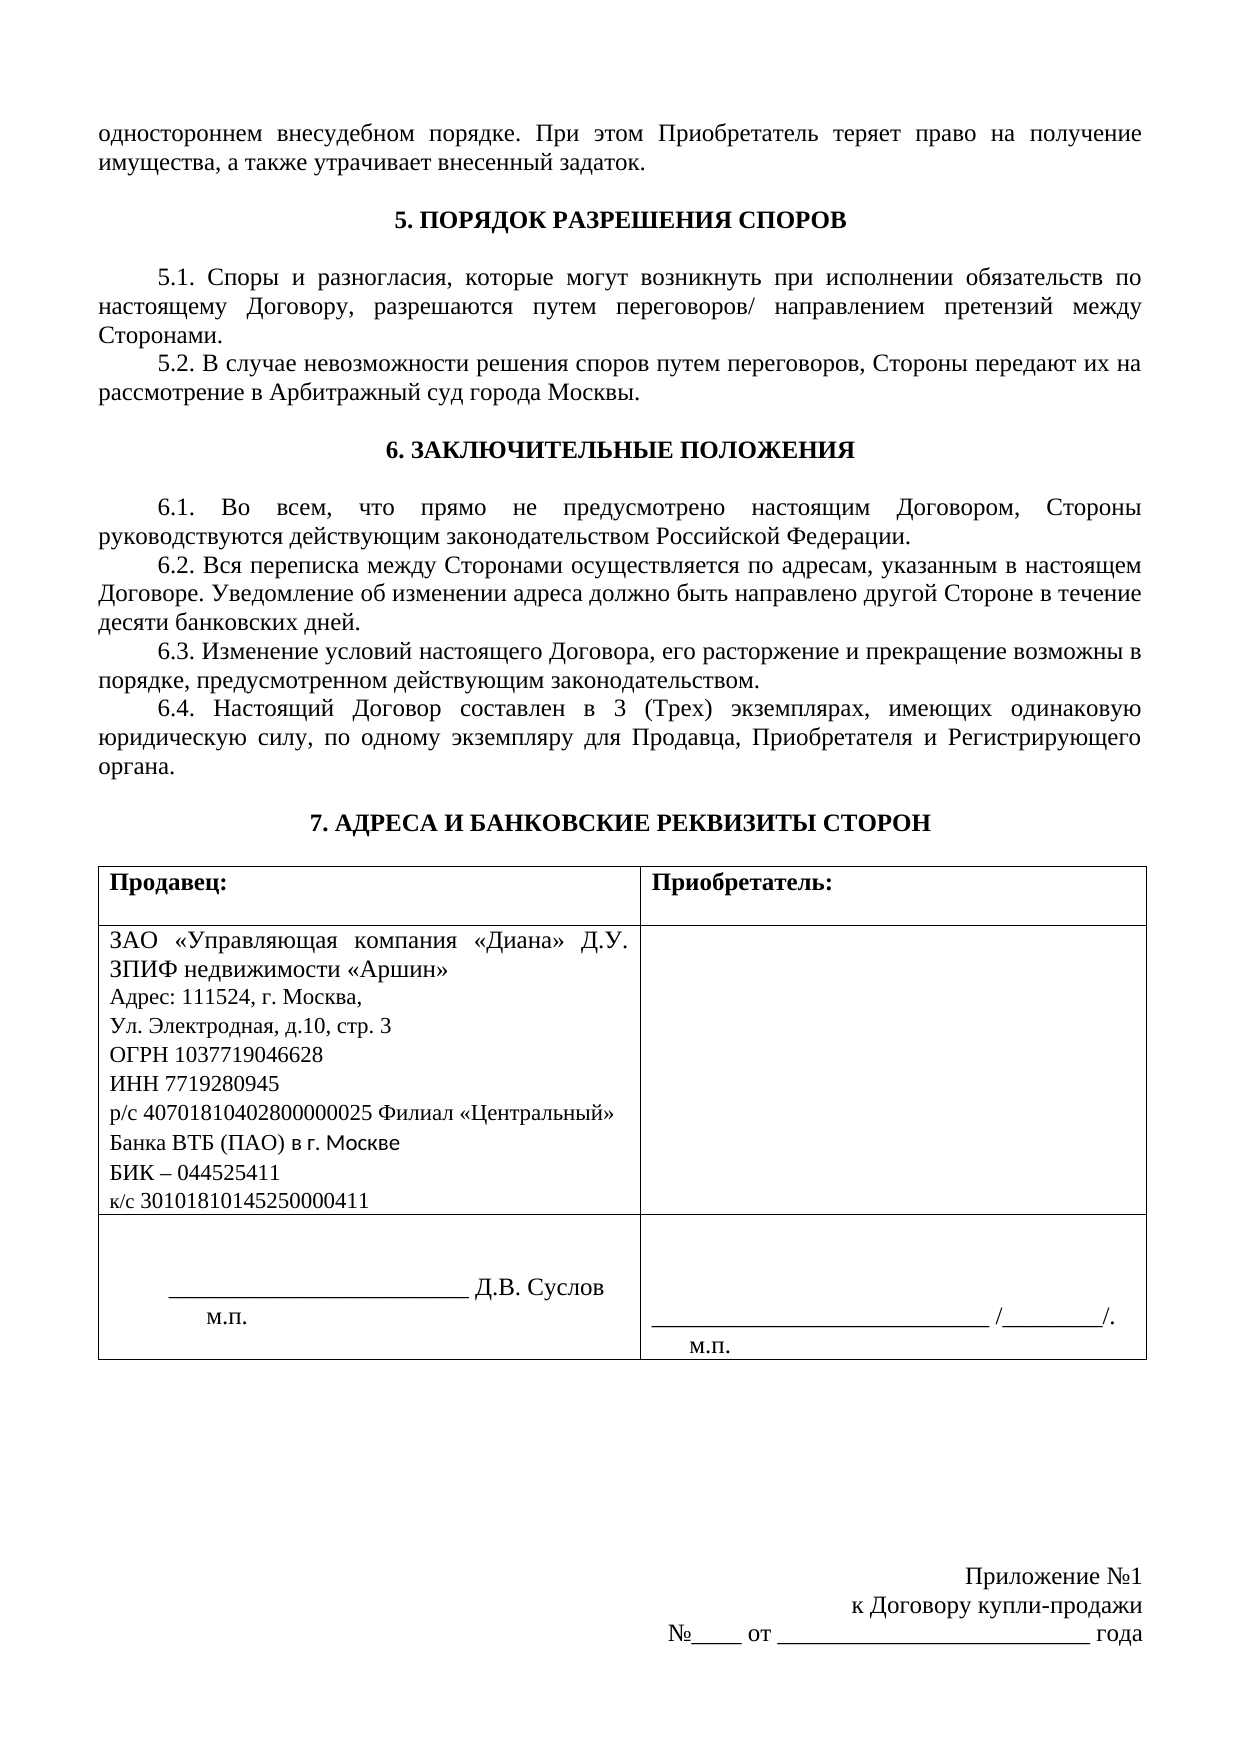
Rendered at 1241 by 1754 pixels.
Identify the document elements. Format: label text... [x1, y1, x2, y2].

text 5.2. В случае невозможности решения споров путем переговоров, Стороны передают их на рассмотрение в Арбитражный суд города Москвы. [98, 348, 1143, 406]
text 6.2. Вся переписка между Сторонами осуществляется по адресам, указанным в настоящем Договоре. Уведомление об изменении адреса должно быть направлено другой Стороне в течение десяти банковских дней. [98, 550, 1143, 636]
text Приложение №1 [98, 1561, 1143, 1590]
table_cell ___________________________ /________/. м.п. [641, 1215, 1146, 1359]
table_header Продавец: [99, 867, 640, 924]
text 6.3. Изменение условий настоящего Договора, его расторжение и прекращение возможны в порядке, предусмотренном действующим законодательством. [98, 636, 1143, 693]
text 5.1. Споры и разногласия, которые могут возникнуть при исполнении обязательств по настоящему Договору, разрешаются путем переговоров/ направлением претензий между Сторонами. [98, 262, 1143, 348]
text №____ от _________________________ года [98, 1618, 1143, 1647]
text 6.1. Во всем, что прямо не предусмотрено настоящим Договором, Стороны руководствуются действующим законодательством Российской Федерации. [98, 492, 1143, 550]
text к Договору купли-продажи [98, 1590, 1143, 1618]
table_cell [641, 926, 1146, 1214]
text 7. АДРЕСА И БАНКОВСКИЕ РЕКВИЗИТЫ СТОРОН [98, 808, 1143, 837]
table_cell ЗАО «Управляющая компания «Диана» Д.У. ЗПИФ недвижимости «Аршин» Адрес: 111524, г. Москва, Ул. Электродная, д.10, стр. 3 ОГРН 1037719046628 ИНН 7719280945 р/с 40701810402800000025 Филиал «Центральный» Банка ВТБ (ПАО) в г. Москве БИК – 044525411 к/с 30101810145250000411 [99, 926, 640, 1214]
table_cell ________________________ Д.В. Суслов м.п. [99, 1215, 640, 1359]
table_header Приобретатель: [641, 867, 1146, 924]
text 5. ПОРЯДОК РАЗРЕШЕНИЯ СПОРОВ [98, 205, 1143, 233]
text 6. ЗАКЛЮЧИТЕЛЬНЫЕ ПОЛОЖЕНИЯ [98, 435, 1143, 463]
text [98, 118, 1143, 176]
text 6.4. Настоящий Договор составлен в 3 (Трех) экземплярах, имеющих одинаковую юридическую силу, по одному экземпляру для Продавца, Приобретателя и Регистрирующего органа. [98, 693, 1143, 780]
